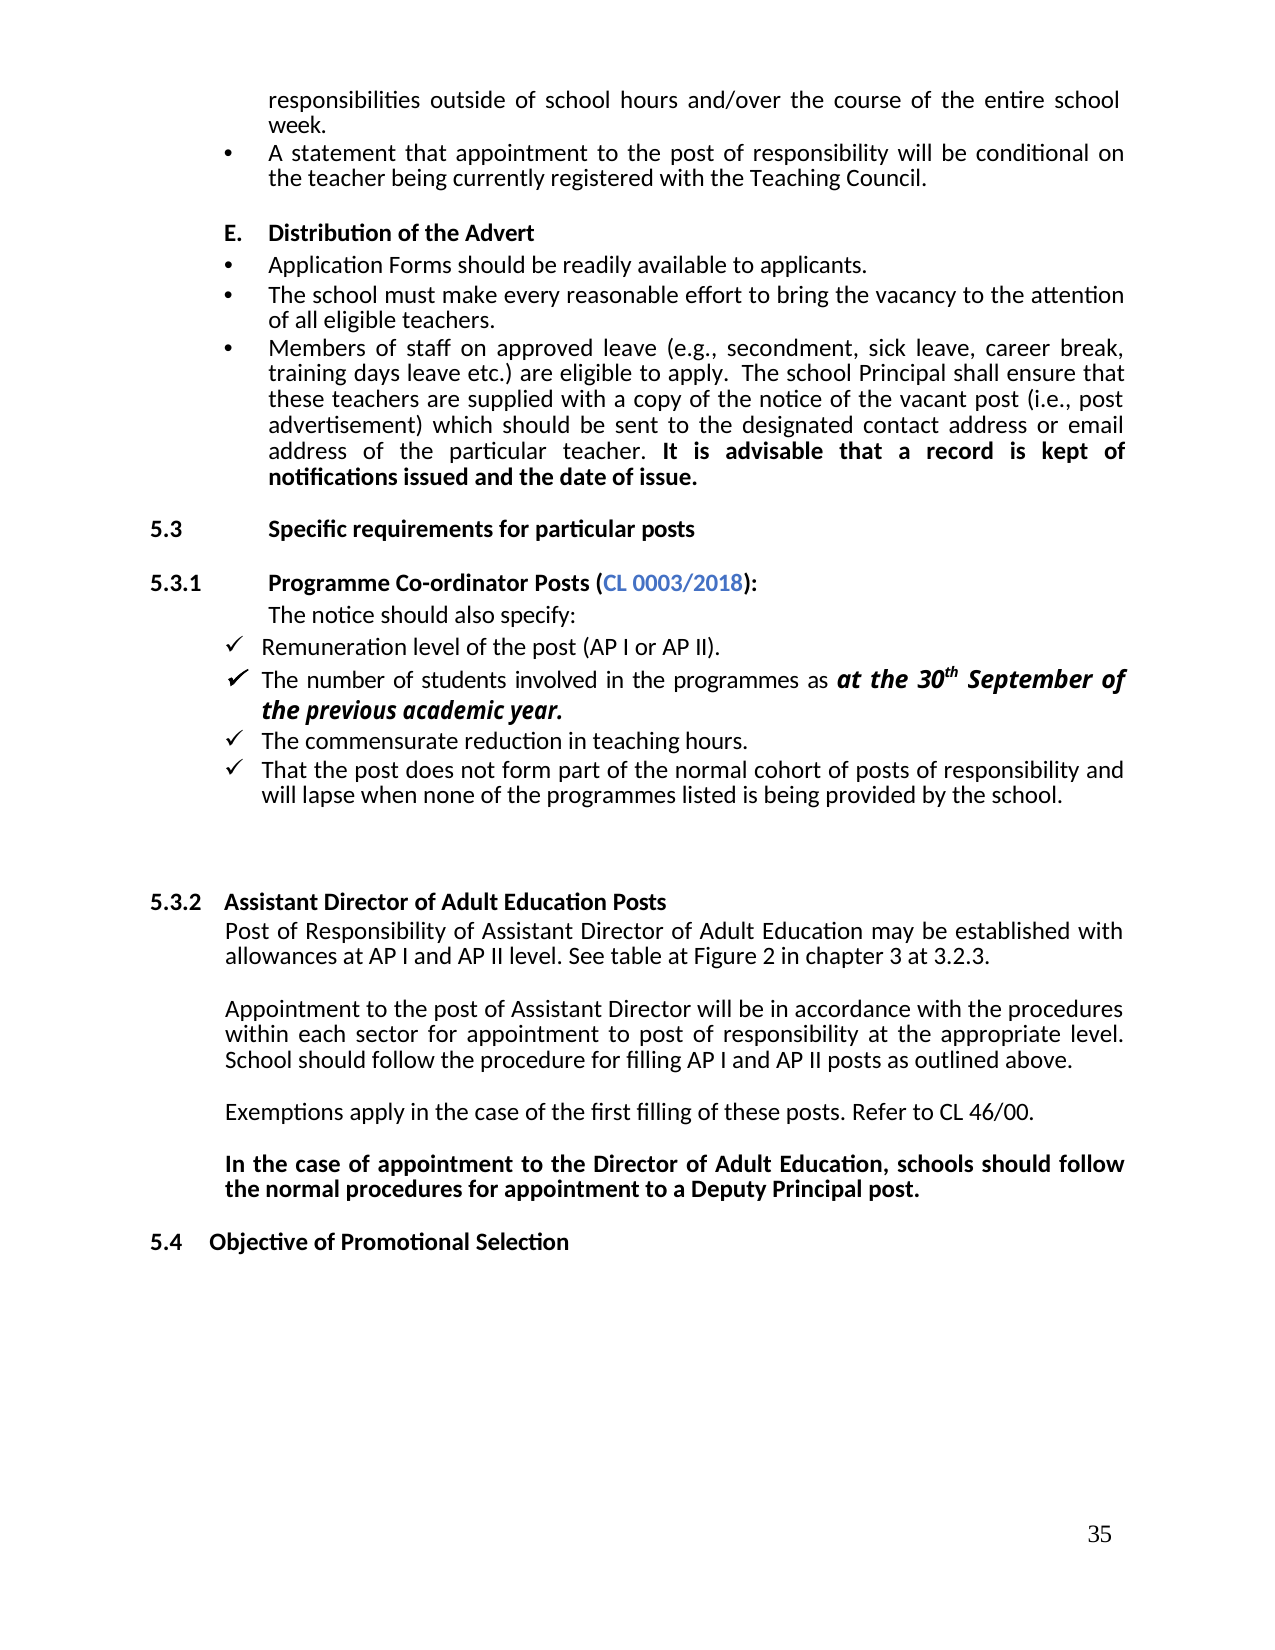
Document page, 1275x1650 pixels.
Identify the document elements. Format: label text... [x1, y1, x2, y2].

text The notice should also specify: [268, 598, 1267, 630]
list Members of staff on approved leave (e.g., secondment, sick leave, career break, training days leave etc.) are eligible to apply. The school Principal shall ensure that these teachers are supplied with a copy of the notice of the vacant post (i.e., post advertisement) which should be sent to the designated contact address or email address of the particular teacher. It is advisable that a record is kept of notifications issued and the date of issue. [224, 336, 1125, 492]
list Programme Co-ordinator Posts (CL 0003/2018): [150, 565, 1267, 598]
list Application Forms should be readily available to applicants. [224, 248, 1267, 280]
subtitle Assistant Director of Adult Education Posts [150, 884, 1267, 917]
list The number of students involved in the programmes as at the 30th September of the previous academic year. [224, 664, 1125, 725]
subtitle Distribution of the Advert [224, 214, 1267, 248]
text responsibilities outside of school hours and/over the course of the entire school week. [268, 87, 1125, 139]
text Post of Responsibility of Assistant Director of Adult Education may be established with allowances at AP I and AP II level. See table at Figure 2 in chapter 3 at 3.2.3. [225, 919, 1125, 971]
text Exemptions apply in the case of the first filling of these posts. Refer to CL 46/00. [225, 1096, 1267, 1127]
list Objective of Promotional Selection [150, 1226, 1267, 1256]
subtitle Specific requirements for particular posts [150, 513, 1267, 544]
subtitle In the case of appointment to the Director of Adult Education, schools should follow the normal procedures for appointment to a Deputy Principal post. [225, 1152, 1125, 1204]
text Appointment to the post of Assistant Director will be in accordance with the procedures within each sector for appointment to post of responsibility at the appropriate level. School should follow the procedure for filling AP I and AP II posts as outlined above. [225, 996, 1126, 1074]
list The commensurate reduction in teaching hours. [224, 725, 1267, 756]
list Remuneration level of the post (AP I or AP II). [224, 630, 1267, 662]
list A statement that appointment to the post of responsibility will be conditional on the teacher being currently registered with the Teaching Council. [224, 141, 1125, 192]
list The school must make every reasonable effort to bring the vacancy to the attention of all eligible teachers. [224, 282, 1125, 334]
list That the post does not form part of the normal cohort of posts of responsibility and will lapse when none of the programmes listed is being provided by the school. [224, 758, 1125, 810]
